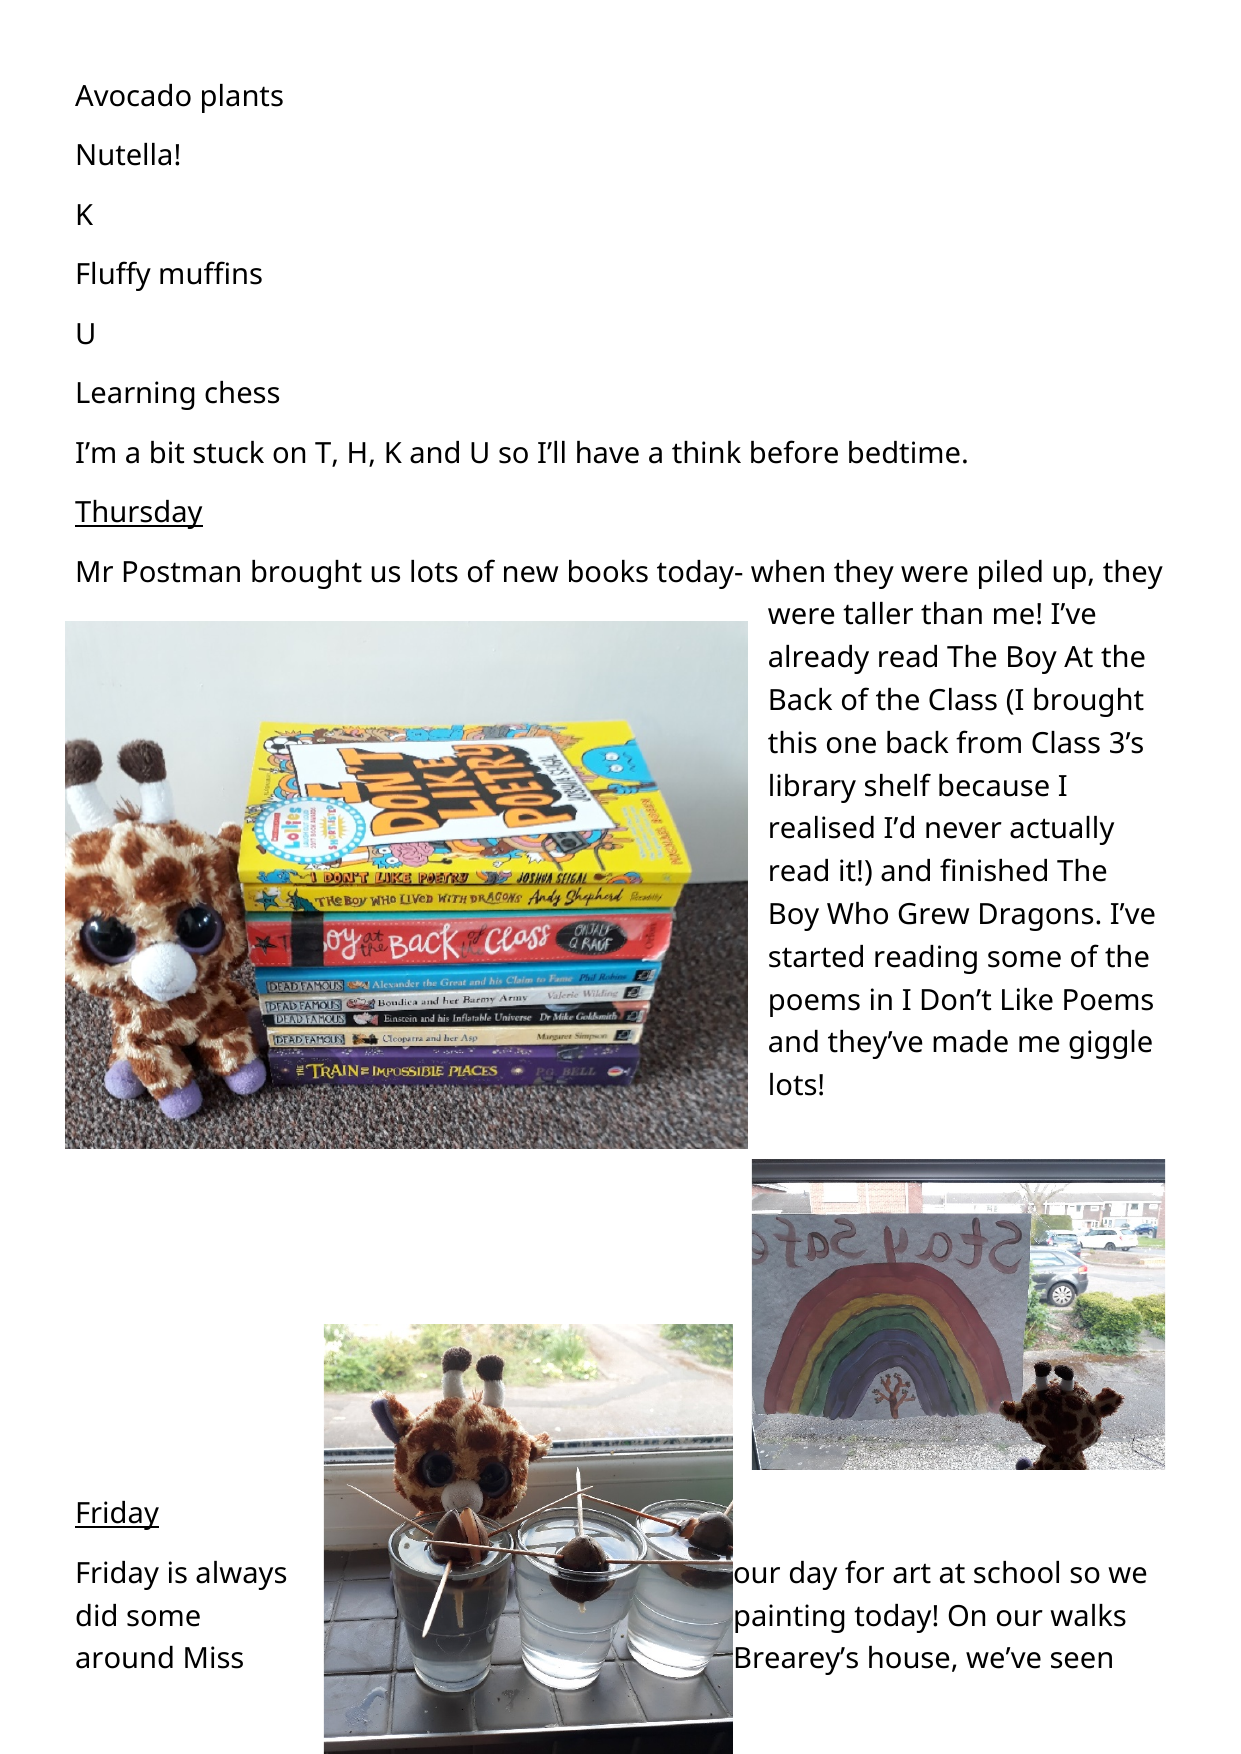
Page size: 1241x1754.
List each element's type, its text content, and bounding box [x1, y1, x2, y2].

text Fluffy muffins [75, 253, 1165, 293]
picture [65, 621, 748, 1149]
text U [75, 313, 1165, 353]
picture [751, 1159, 1166, 1470]
text Learning chess [75, 372, 1165, 412]
text I’m a bit stuck on T, H, K and U so I’ll have a think before bedtime. [75, 432, 1165, 472]
text Thursday [75, 491, 1165, 531]
picture [323, 1324, 733, 1754]
text Avocado plants [75, 75, 1165, 115]
text Nutella! [75, 134, 1165, 174]
text K [75, 194, 1165, 234]
